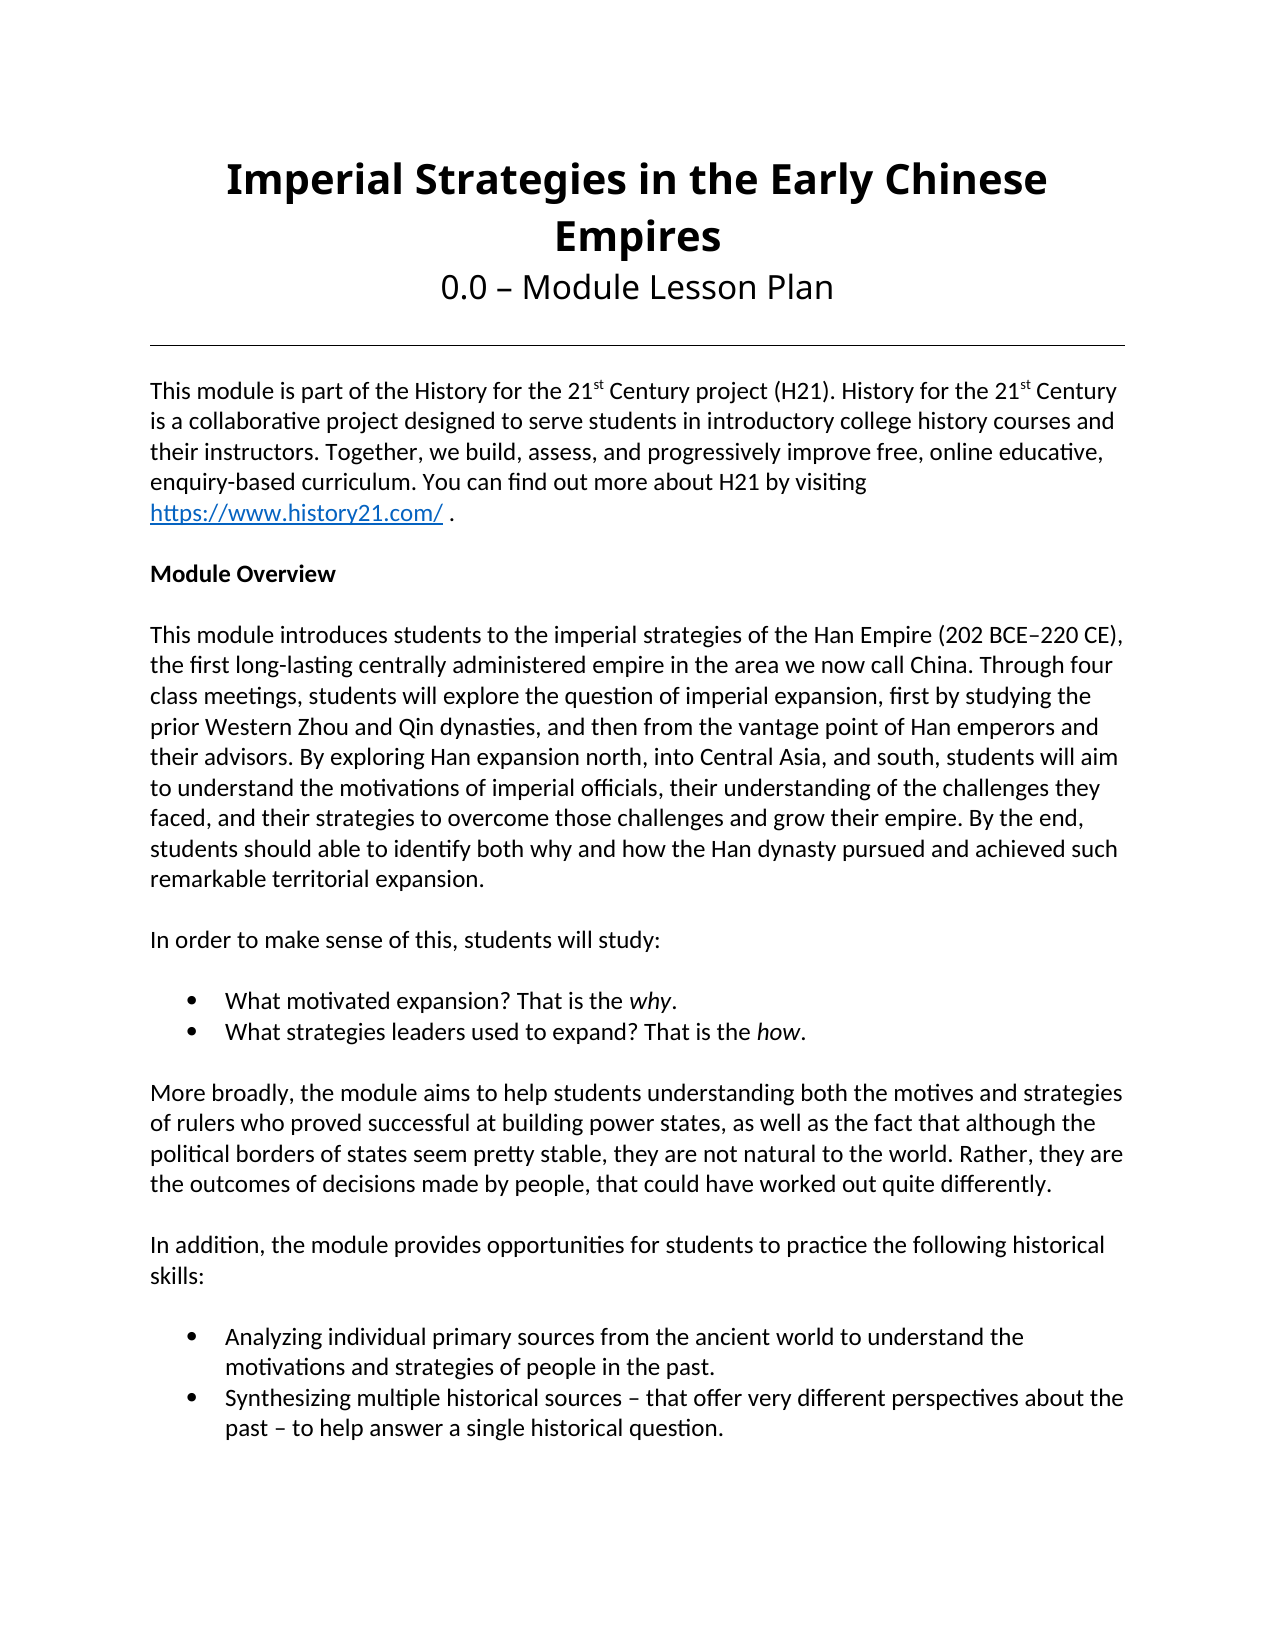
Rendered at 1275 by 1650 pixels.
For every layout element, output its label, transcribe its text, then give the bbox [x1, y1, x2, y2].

text This module is part of the History for the 21st Century project (H21). History for the 21st Century is a collaborative project designed to serve students in introductory college history courses and their instructors. Together, we build, assess, and progressively improve free, online educative, enquiry-based curriculum. You can find out more about H21 by visiting https://www.history21.com/ . [150, 375, 1125, 527]
list Analyzing individual primary sources from the ancient world to understand the motivations and strategies of people in the past. [187, 1321, 1125, 1382]
list Synthesizing multiple historical sources – that offer very different perspectives about the past – to help answer a single historical question. [187, 1382, 1125, 1443]
list What strategies leaders used to expand? That is the how. [187, 1016, 1125, 1046]
text More broadly, the module aims to help students understanding both the motives and strategies of rulers who proved successful at building power states, as well as the fact that although the political borders of states seem pretty stable, they are not natural to the world. Rather, they are the outcomes of decisions made by people, that could have worked out quite differently. [150, 1077, 1125, 1199]
text In order to make sense of this, students will study: [150, 924, 1125, 955]
text This module introduces students to the imperial strategies of the Han Empire (202 BCE–220 CE), the first long-lasting centrally administered empire in the area we now call China. Through four class meetings, students will explore the question of imperial expansion, first by studying the prior Western Zhou and Qin dynasties, and then from the vantage point of Han emperors and their advisors. By exploring Han expansion north, into Central Asia, and south, students will aim to understand the motivations of imperial officials, their understanding of the challenges they faced, and their strategies to overcome those challenges and grow their empire. By the end, students should able to identify both why and how the Han dynasty pursued and achieved such remarkable territorial expansion. [150, 619, 1125, 894]
text Imperial Strategies in the Early Chinese Empires [150, 150, 1125, 263]
text Module Overview [150, 558, 1125, 588]
text In addition, the module provides opportunities for students to practice the following historical skills: [150, 1229, 1125, 1291]
text 0.0 – Module Lesson Plan [150, 263, 1125, 309]
list What motivated expansion? That is the why. [187, 985, 1125, 1016]
